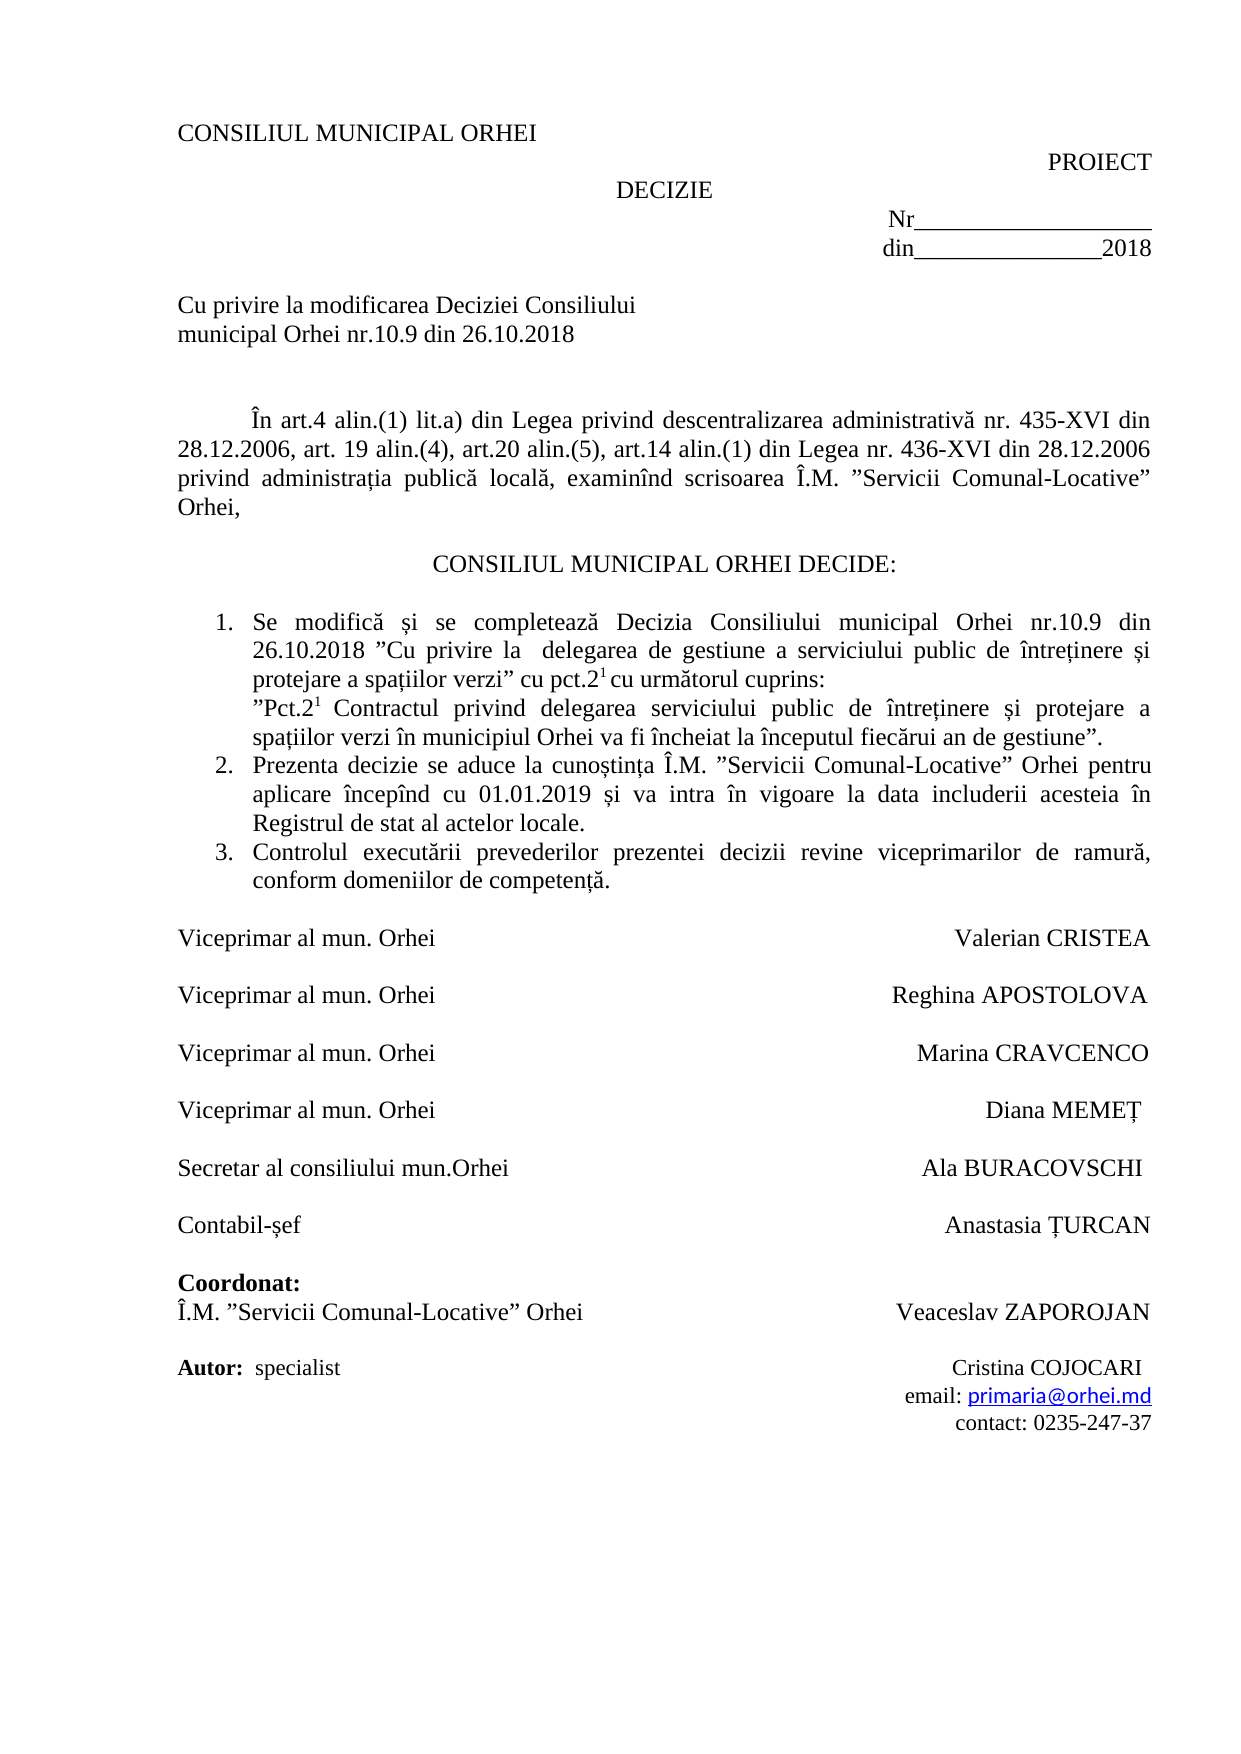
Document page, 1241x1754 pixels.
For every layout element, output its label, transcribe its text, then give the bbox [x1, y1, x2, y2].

text CONSILIUL MUNICIPAL ORHEI DECIDE: [177, 549, 1152, 578]
text contact: 0235-247-37 [177, 1409, 1152, 1435]
text PROIECT [177, 147, 1152, 176]
text Autor: specialist Cristina COJOCARI [177, 1354, 1152, 1381]
text Viceprimar al mun. Orhei Valerian CRISTEA [177, 923, 1152, 952]
list Prezenta decizie se aduce la cunoștința Î.M. ”Servicii Comunal-Locative” Orhei pentru aplicare începînd cu 01.01.2019 și va intra în vigoare la data includerii acesteia în Registrul de stat al actelor locale. [215, 751, 1152, 837]
text Viceprimar al mun. Orhei Reghina APOSTOLOVA [177, 981, 1152, 1009]
text CONSILIUL MUNICIPAL ORHEI [177, 118, 1152, 147]
text Viceprimar al mun. Orhei Diana MEMEȚ [177, 1096, 1152, 1124]
text Viceprimar al mun. Orhei Marina CRAVCENCO [177, 1038, 1152, 1067]
text DECIZIE [177, 176, 1152, 204]
text email: primaria@orhei.md [177, 1381, 1152, 1409]
text Nr___________________ din_______________2018 [177, 204, 1152, 262]
text În art.4 alin.(1) lit.a) din Legea privind descentralizarea administrativă nr. 435-XVI din 28.12.2006, art. 19 alin.(4), art.20 alin.(5), art.14 alin.(1) din Legea nr. 436-XVI din 28.12.2006 privind administrația publică locală, examinînd scrisoarea Î.M. ”Servicii Comunal-Locative” Orhei, [177, 406, 1152, 521]
text Coordonat: [177, 1268, 1152, 1297]
list ”Pct.21 Contractul privind delegarea serviciului public de întreținere și protejare a spațiilor verzi în municipiul Orhei va fi încheiat la începutul fiecărui an de gestiune”. [252, 693, 1152, 751]
text Cu privire la modificarea Deciziei Consiliului [177, 291, 1152, 319]
text Secretar al consiliului mun.Orhei Ala BURACOVSCHI [177, 1153, 1152, 1182]
list Se modifică și se completează Decizia Consiliului municipal Orhei nr.10.9 din 26.10.2018 ”Cu privire la delegarea de gestiune a serviciului public de întreținere și protejare a spațiilor verzi” cu pct.21 cu următorul cuprins: [215, 607, 1152, 693]
text Contabil-șef Anastasia ȚURCAN [177, 1211, 1152, 1239]
list Controlul executării prevederilor prezentei decizii revine viceprimarilor de ramură, conform domeniilor de competență. [215, 837, 1152, 894]
text Î.M. ”Servicii Comunal-Locative” Orhei Veaceslav ZAPOROJAN [177, 1297, 1152, 1326]
text municipal Orhei nr.10.9 din 26.10.2018 [177, 319, 1152, 348]
